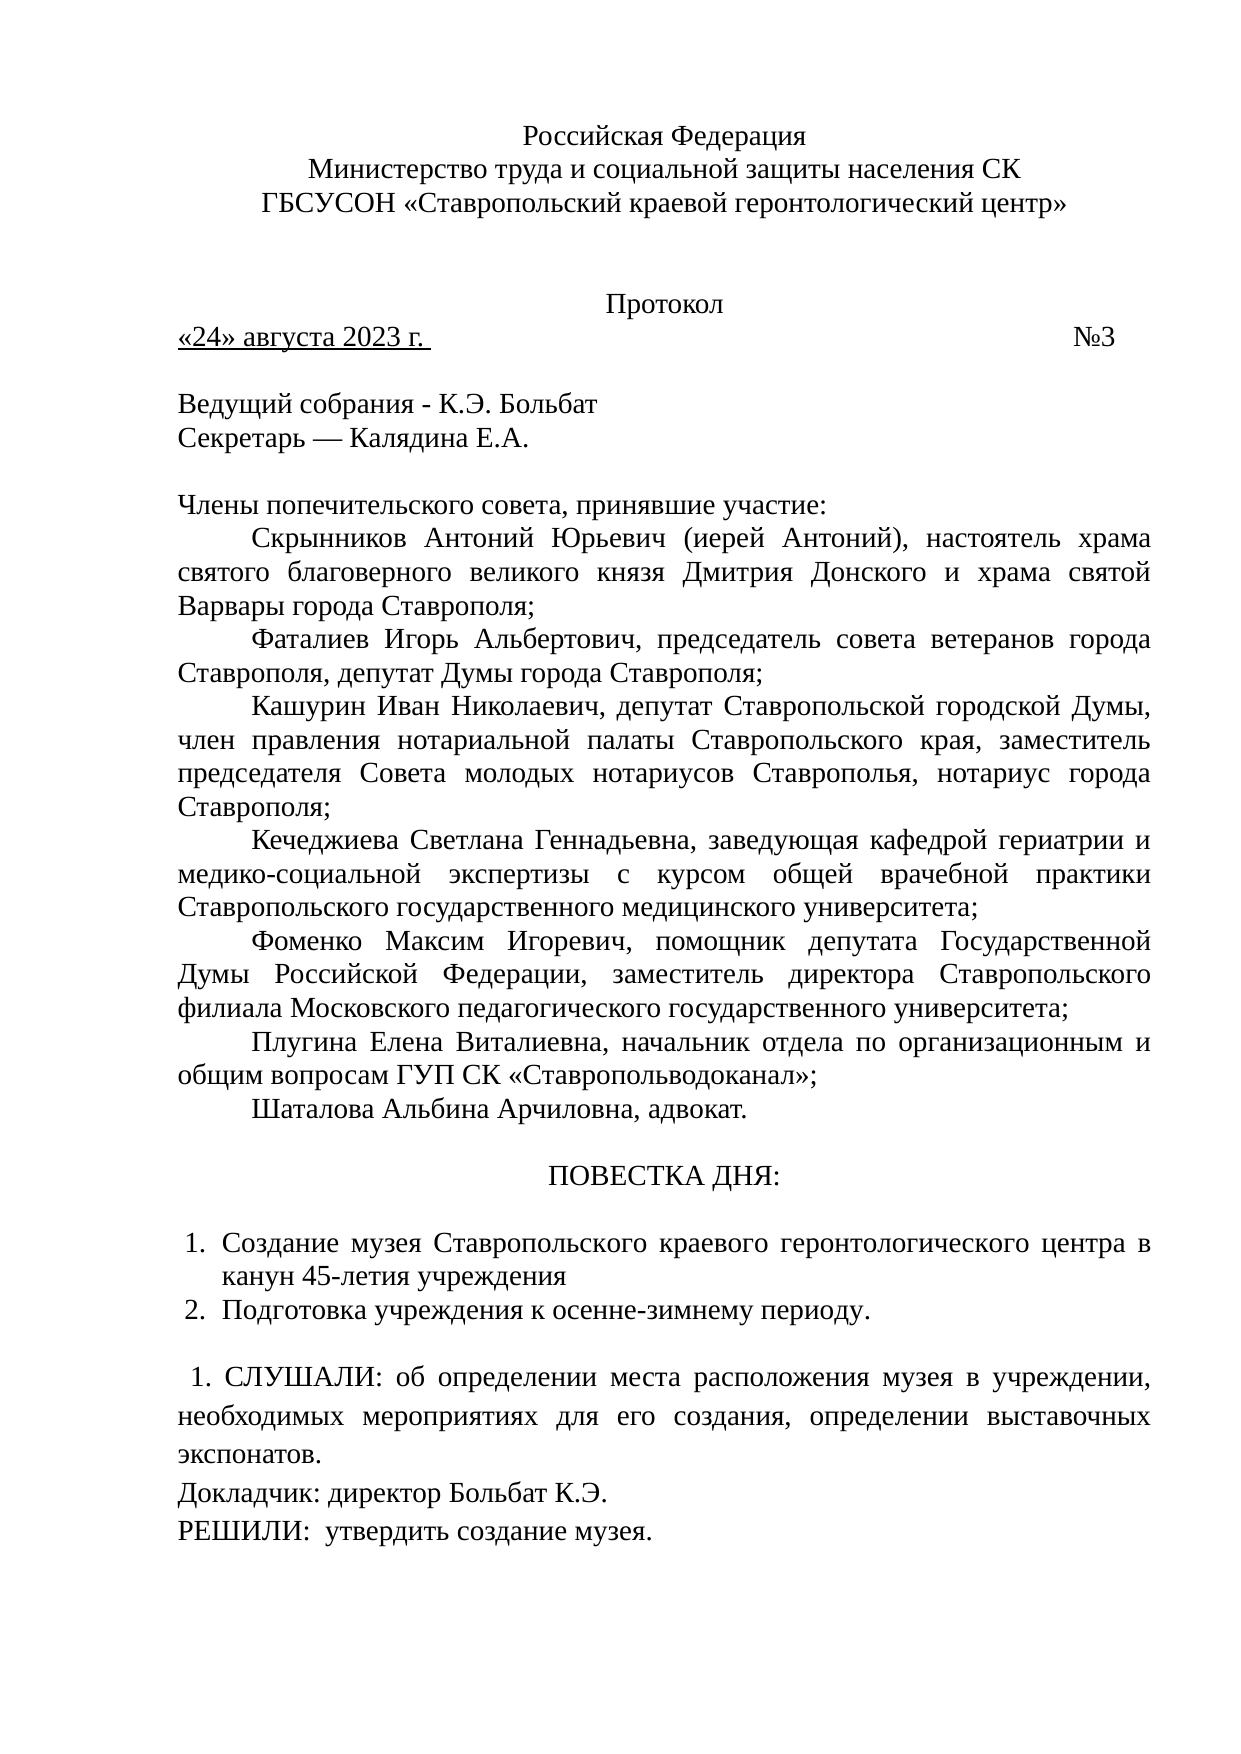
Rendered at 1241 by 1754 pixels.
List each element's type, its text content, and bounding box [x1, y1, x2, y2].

text ПОВЕСТКА ДНЯ: [177, 1158, 1152, 1191]
text Скрынников Антоний Юрьевич (иерей Антоний), настоятель храма святого благоверного великого князя Дмитрия Донского и храма святой Варвары города Ставрополя; [177, 521, 1152, 621]
text Плугина Елена Виталиевна, начальник отдела по организационным и общим вопросам ГУП СК «Ставропольводоканал»; [177, 1024, 1152, 1091]
text Докладчик: директор Больбат К.Э. [177, 1475, 1152, 1508]
text Члены попечительского совета, принявшие участие: [177, 487, 1152, 521]
text Шаталова Альбина Арчиловна, адвокат. [177, 1091, 1152, 1124]
text 1. СЛУШАЛИ: об определении места расположения музея в учреждении, необходимых мероприятиях для его создания, определении выставочных экспонатов. [177, 1359, 1152, 1470]
text Фаталиев Игорь Альбертович, председатель совета ветеранов города Ставрополя, депутат Думы города Ставрополя; [177, 621, 1152, 688]
text Министерство труда и социальной защиты населения СК [177, 152, 1152, 185]
text Ведущий собрания - К.Э. Больбат [177, 386, 1152, 420]
text РЕШИЛИ: утвердить создание музея. [177, 1513, 1152, 1547]
text «24» августа 2023 г. №3 [177, 319, 1152, 353]
list Подготовка учреждения к осенне-зимнему периоду. [184, 1292, 1152, 1326]
text ГБСУСОН «Ставропольский краевой геронтологический центр» [177, 185, 1152, 219]
text Секретарь — Калядина Е.А. [177, 420, 1152, 453]
text Протокол [177, 286, 1152, 319]
text Фоменко Максим Игоревич, помощник депутата Государственной Думы Российской Федерации, заместитель директора Ставропольского филиала Московского педагогического государственного университета; [177, 923, 1152, 1024]
list Создание музея Ставропольского краевого геронтологического центра в канун 45-летия учреждения [184, 1225, 1152, 1292]
text Кашурин Иван Николаевич, депутат Ставропольской городской Думы, член правления нотариальной палаты Ставропольского края, заместитель председателя Совета молодых нотариусов Ставрополья, нотариус города Ставрополя; [177, 688, 1152, 822]
text Кечеджиева Светлана Геннадьевна, заведующая кафедрой гериатрии и медико-социальной экспертизы с курсом общей врачебной практики Ставропольского государственного медицинского университета; [177, 822, 1152, 923]
text Российская Федерация [177, 118, 1152, 152]
